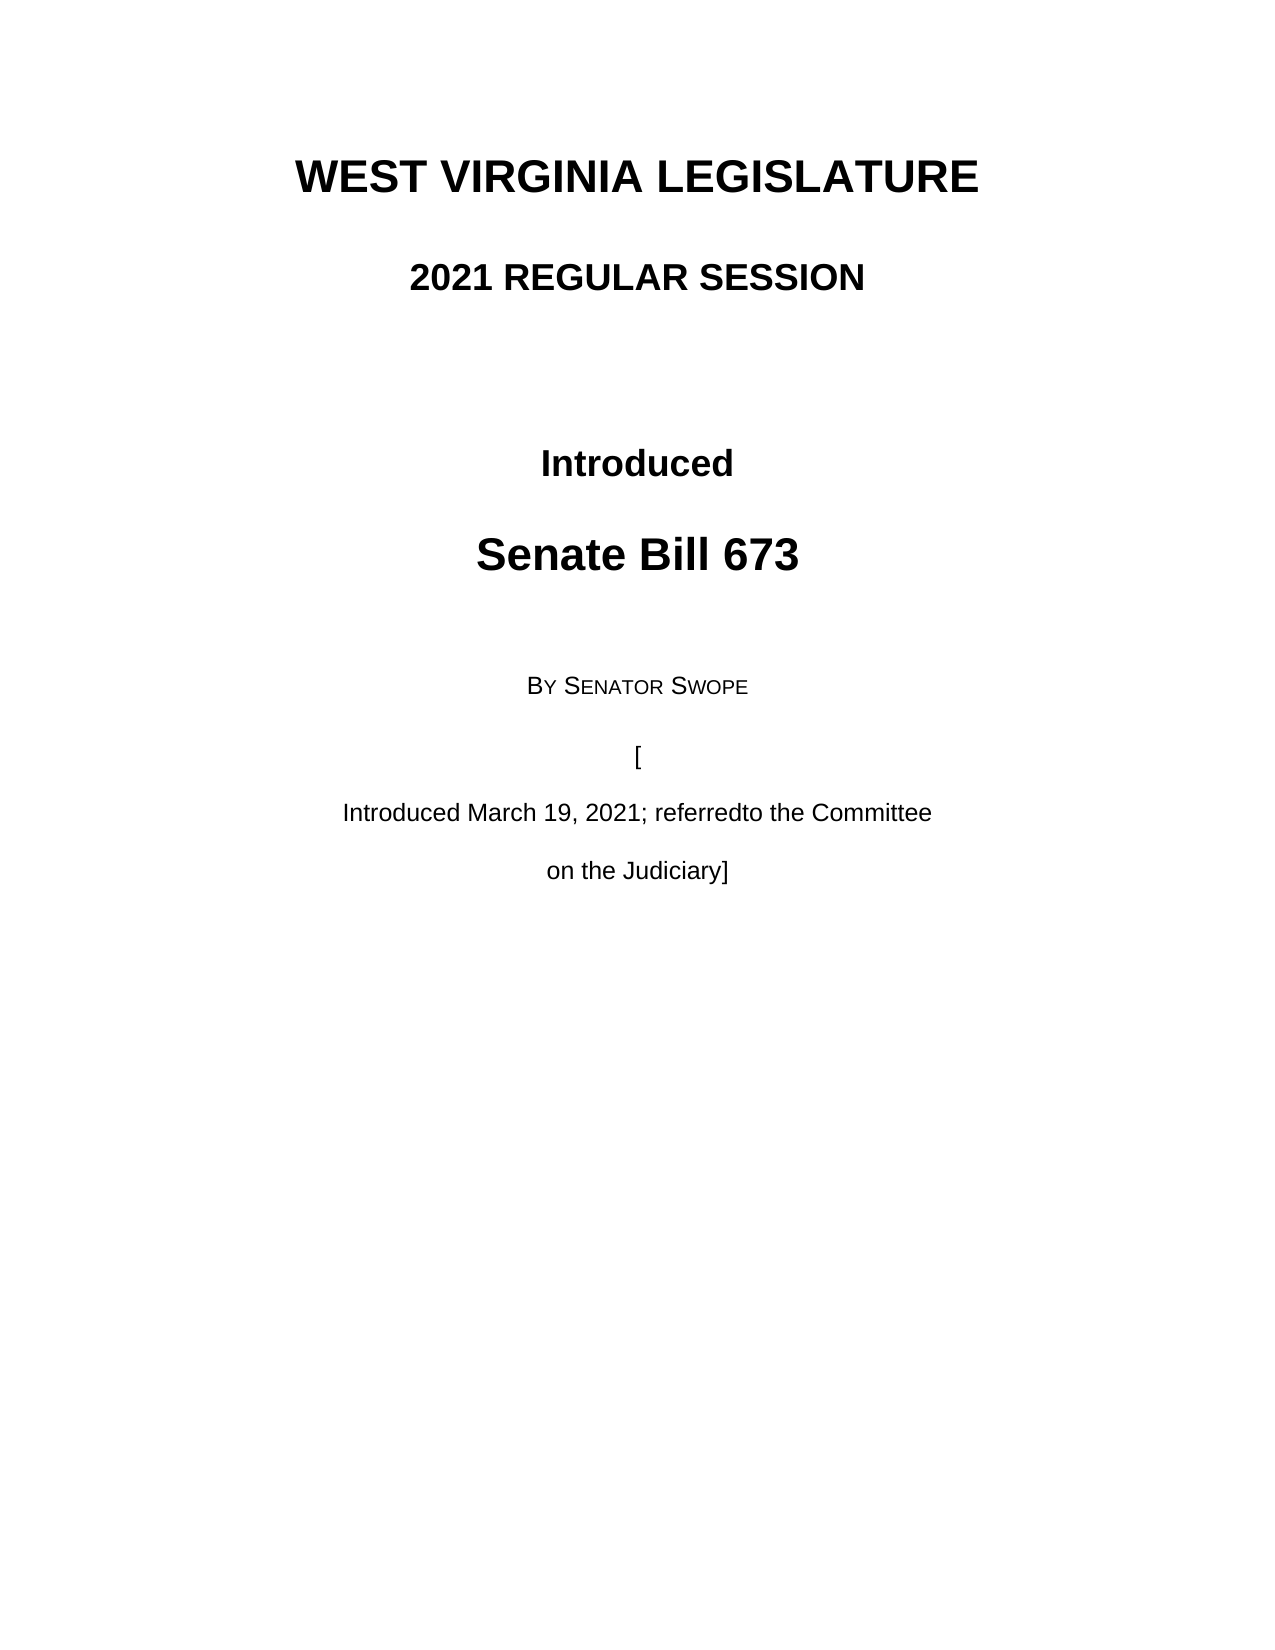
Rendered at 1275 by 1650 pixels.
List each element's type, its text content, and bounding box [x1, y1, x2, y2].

text By [337, 671, 937, 699]
title WEST virginia legislature [150, 150, 1125, 203]
text [] [337, 741, 937, 884]
title 2021 regular session [150, 255, 1125, 298]
text Bill [150, 528, 1125, 581]
